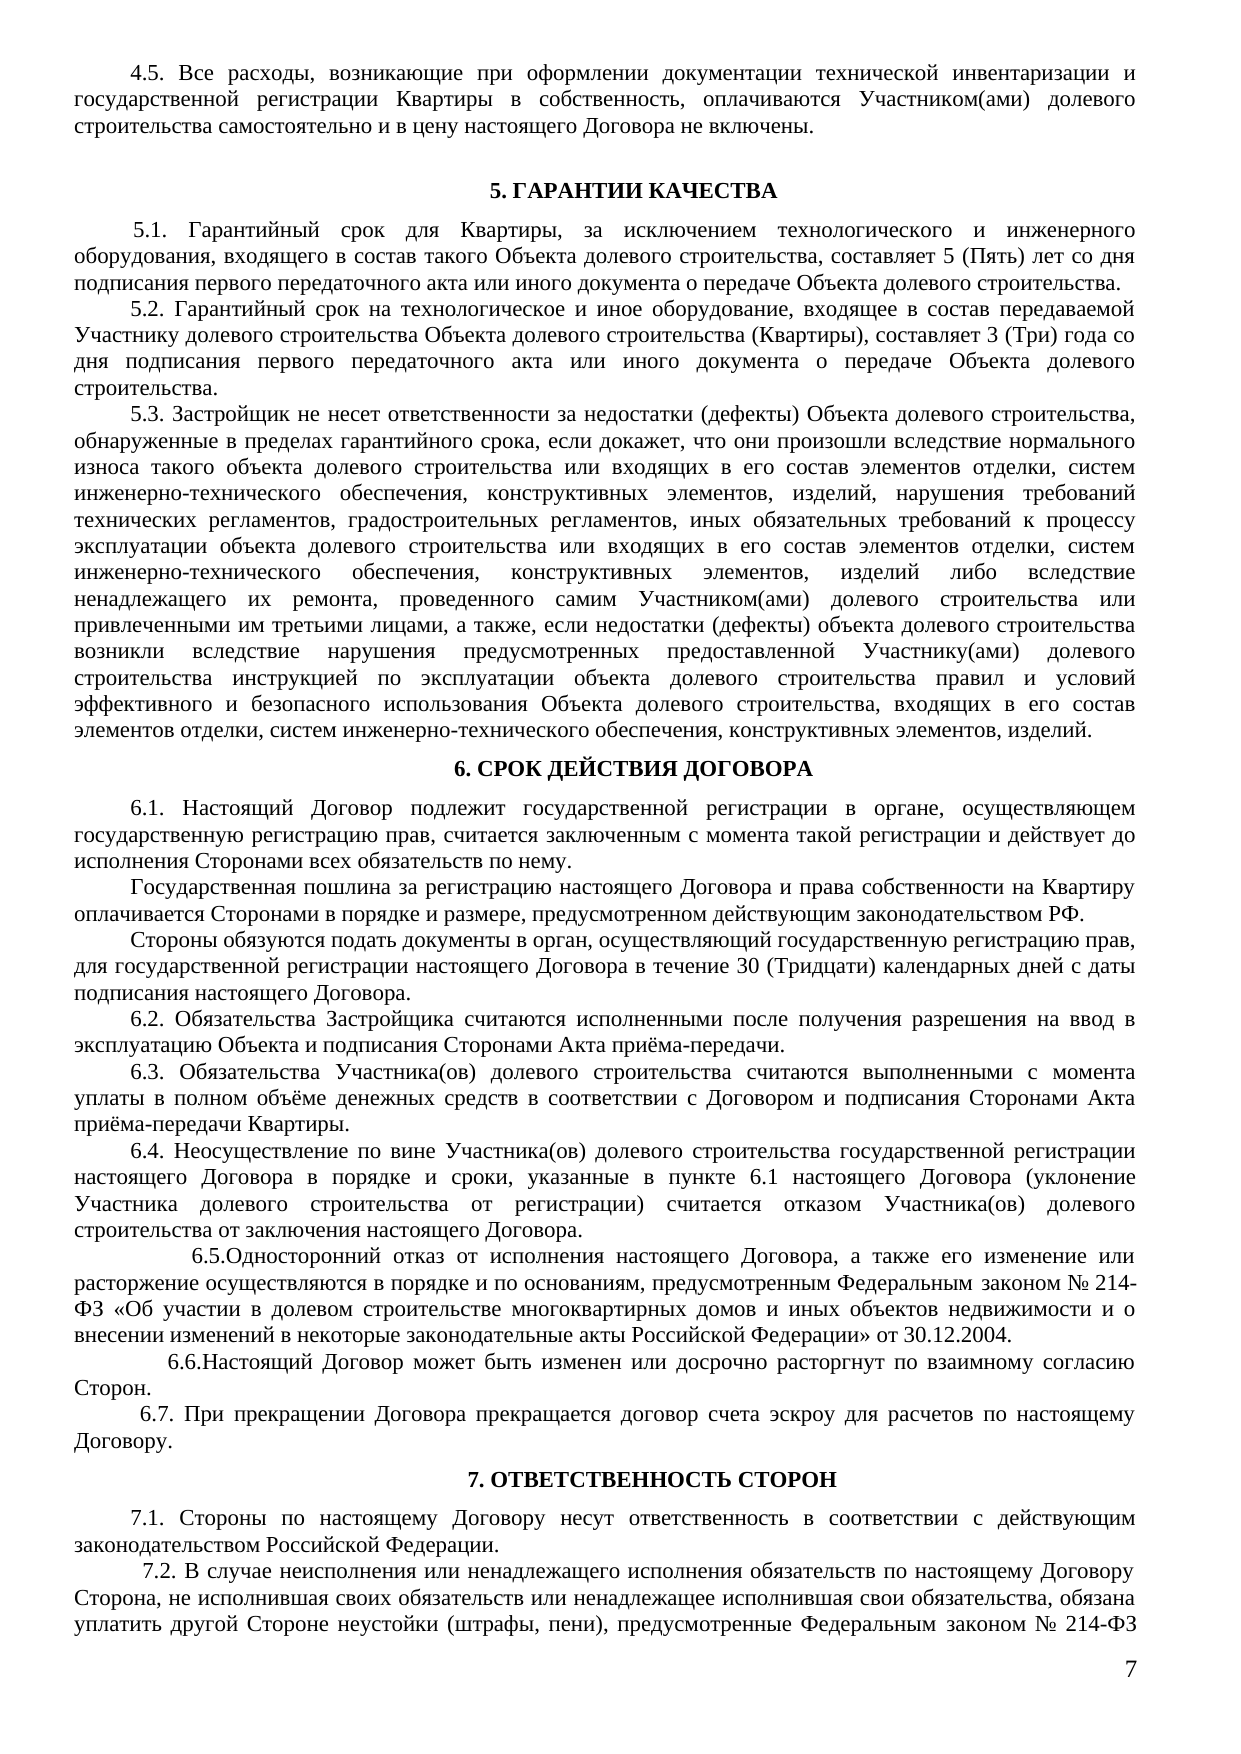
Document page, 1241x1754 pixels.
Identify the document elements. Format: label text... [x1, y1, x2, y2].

text Стороны обязуются подать документы в орган, осуществляющий государственную регистрацию прав, для государственной регистрации настоящего Договора в течение 30 (Тридцати) календарных дней с даты подписания настоящего Договора. [74, 926, 1137, 1005]
text 4.5. Все расходы, возникающие при оформлении документации технической инвентаризации и государственной регистрации Квартиры в собственность, оплачиваются Участником(ами) долевого строительства самостоятельно и в цену настоящего Договора не включены. [74, 59, 1137, 138]
text 6. СРОК ДЕЙСТВИЯ ДОГОВОРА [74, 755, 1137, 782]
text 6.5.Односторонний отказ от исполнения настоящего Договора, а также его изменение или расторжение осуществляются в порядке и по основаниям, предусмотренным Федеральным законом № 214-ФЗ «Об участии в долевом строительстве многоквартирных домов и иных объектов недвижимости и о внесении изменений в некоторые законодательные акты Российской Федерации» от 30.12.2004. [74, 1242, 1137, 1348]
text 6.3. Обязательства Участника(ов) долевого строительства считаются выполненными с момента уплаты в полном объёме денежных средств в соответствии с Договором и подписания Сторонами Акта приёма-передачи Квартиры. [74, 1058, 1137, 1137]
text 5.3. Застройщик не несет ответственности за недостатки (дефекты) Объекта долевого строительства, обнаруженные в пределах гарантийного срока, если докажет, что они произошли вследствие нормального износа такого объекта долевого строительства или входящих в его состав элементов отделки, систем инженерно-технического обеспечения, конструктивных элементов, изделий, нарушения требований технических регламентов, градостроительных регламентов, иных обязательных требований к процессу эксплуатации объекта долевого строительства или входящих в его состав элементов отделки, систем инженерно-технического обеспечения, конструктивных элементов, изделий либо вследствие ненадлежащего их ремонта, проведенного самим Участником(ами) долевого строительства или привлеченными им третьими лицами, а также, если недостатки (дефекты) объекта долевого строительства возникли вследствие нарушения предусмотренных предоставленной Участнику(ами) долевого строительства инструкцией по эксплуатации объекта долевого строительства правил и условий эффективного и безопасного использования Объекта долевого строительства, входящих в его состав элементов отделки, систем инженерно-технического обеспечения, конструктивных элементов, изделий. [74, 400, 1137, 743]
text Государственная пошлина за регистрацию настоящего Договора и права собственности на Квартиру оплачивается Сторонами в порядке и размере, предусмотренном действующим законодательством РФ. [74, 873, 1137, 926]
text 7.1. Стороны по настоящему Договору несут ответственность в соответствии с действующим законодательством Российской Федерации. [74, 1504, 1137, 1557]
text 6.1. Настоящий Договор подлежит государственной регистрации в органе, осуществляющем государственную регистрацию прав, считается заключенным с момента такой регистрации и действует до исполнения Сторонами всех обязательств по нему. [74, 794, 1137, 873]
list 5.1. Гарантийный срок для Квартиры, за исключением технологического и инженерного оборудования, входящего в состав такого Объекта долевого строительства, составляет 5 (Пять) лет со дня подписания первого передаточного акта или иного документа о передаче Объекта долевого строительства. [74, 216, 1137, 295]
text 6.2. Обязательства Застройщика считаются исполненными после получения разрешения на ввод в эксплуатацию Объекта и подписания Сторонами Акта приёма-передачи. [74, 1005, 1137, 1058]
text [74, 1557, 1137, 1636]
text 6.7. При прекращении Договора прекращается договор счета эскроу для расчетов по настоящему Договору. [74, 1400, 1137, 1453]
text 5.2. Гарантийный срок на технологическое и иное оборудование, входящее в состав передаваемой Участнику долевого строительства Объекта долевого строительства (Квартиры), составляет 3 (Три) года со дня подписания первого передаточного акта или иного документа о передаче Объекта долевого строительства. [74, 295, 1137, 400]
text 6.6.Настоящий Договор может быть изменен или досрочно расторгнут по взаимному согласию Сторон. [74, 1348, 1137, 1400]
text 5. ГАРАНТИИ КАЧЕСТВА [74, 177, 1137, 203]
text 6.4. Неосуществление по вине Участника(ов) долевого строительства государственной регистрации настоящего Договора в порядке и сроки, указанные в пункте 6.1 настоящего Договора (уклонение Участника долевого строительства от регистрации) считается отказом Участника(ов) долевого строительства от заключения настоящего Договора. [74, 1137, 1137, 1242]
text 7. ОТВЕТСТВЕННОСТЬ СТОРОН [111, 1466, 1137, 1492]
